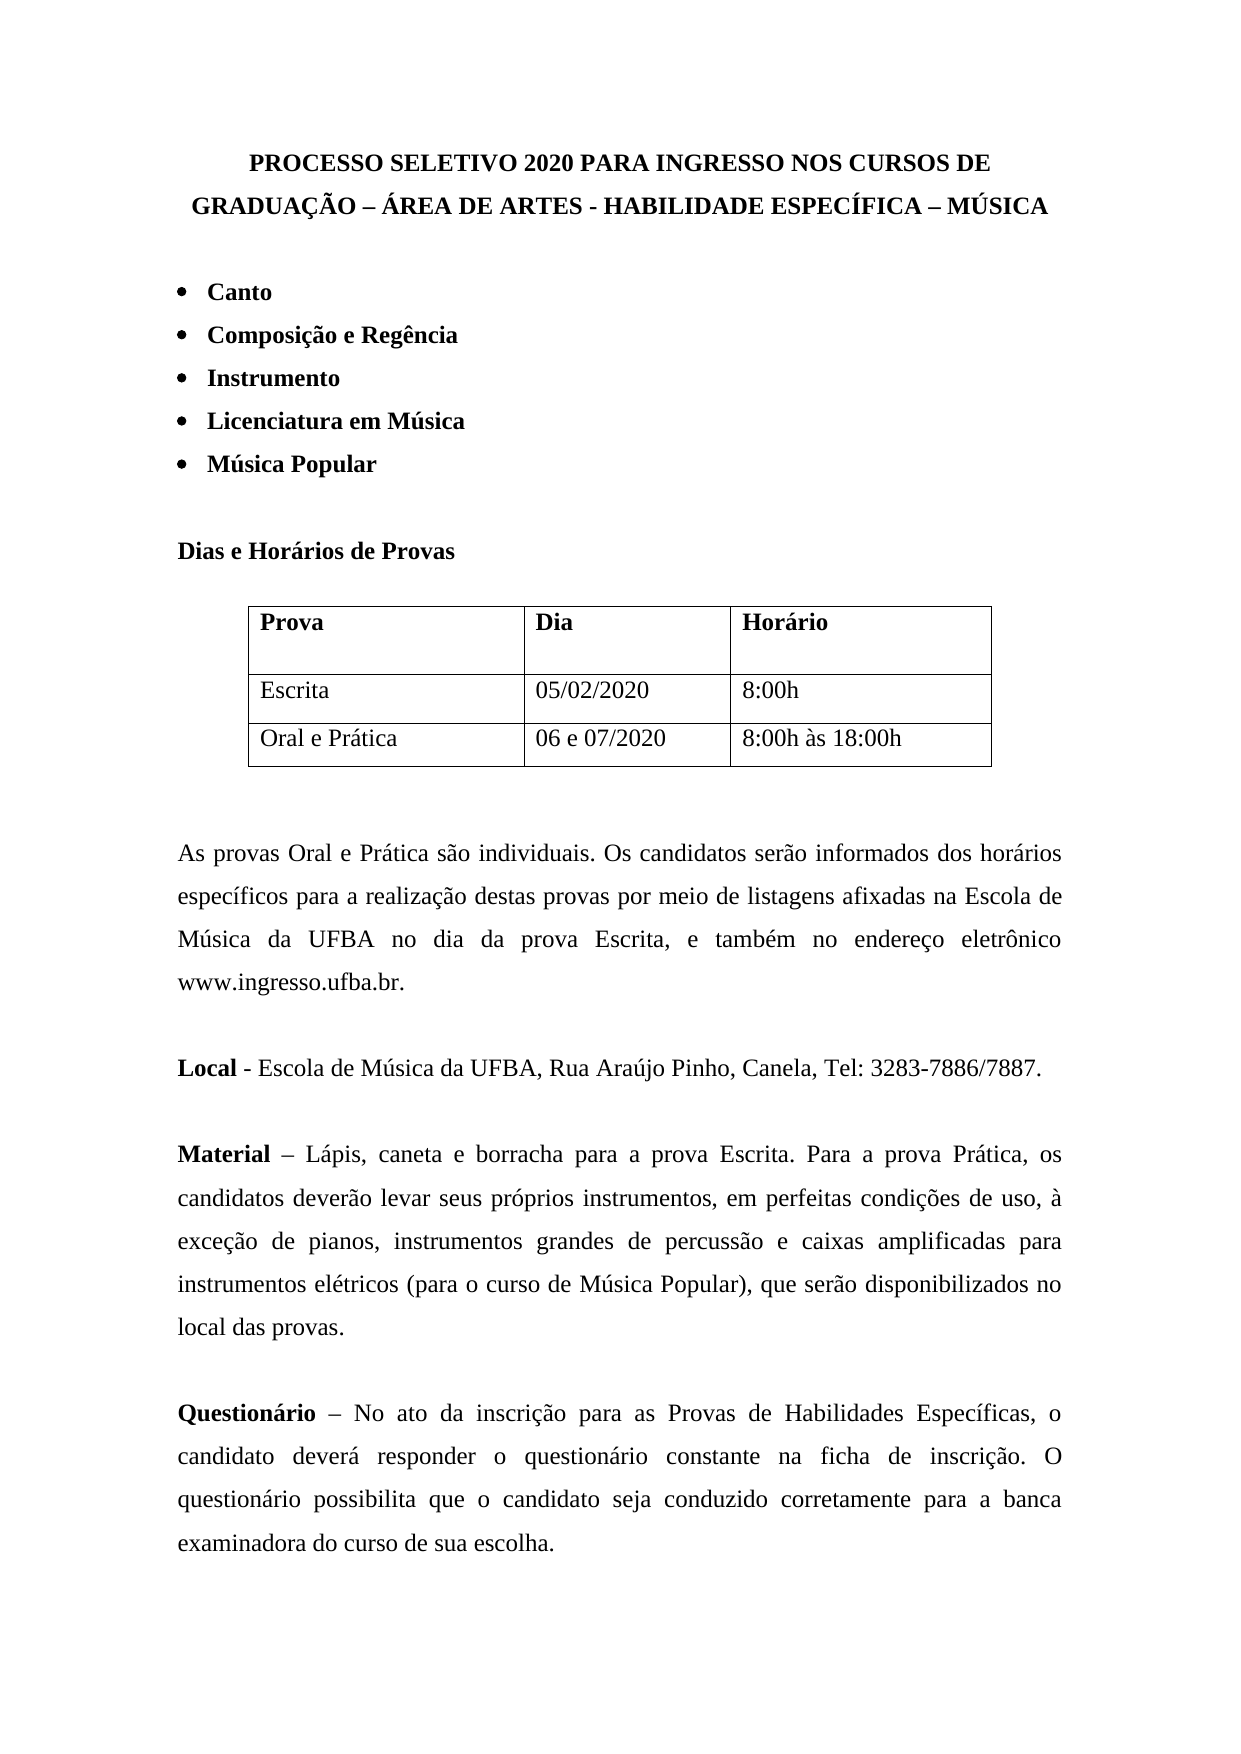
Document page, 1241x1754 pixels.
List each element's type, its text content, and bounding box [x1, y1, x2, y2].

list Local - Escola de Música da UFBA, Rua Araújo Pinho, Canela, Tel: 3283-7886/7887. [177, 1053, 1063, 1082]
table_cell 8:00h [731, 675, 991, 722]
list Composição e Regência [177, 320, 1063, 349]
table_cell Oral e Prática [249, 724, 524, 766]
list Instrumento [177, 363, 1063, 392]
table_header Horário [731, 607, 991, 674]
table_header Dia [525, 607, 730, 674]
text Dias e Horários de Provas [177, 536, 1063, 564]
list Questionário – No ato da inscrição para as Provas de Habilidades Específicas, o candidato deverá responder o questionário constante na ficha de inscrição. O questionário possibilita que o candidato seja conduzido corretamente para a banca examinadora do curso de sua escolha. [177, 1398, 1063, 1556]
table_header Prova [249, 607, 524, 674]
text PROCESSO SELETIVO 2020 PARA INGRESSO NOS CURSOS DE GRADUAÇÃO – ÁREA DE ARTES - HABILIDADE ESPECÍFICA – MÚSICA [177, 148, 1063, 219]
list Canto [177, 277, 1063, 306]
list Material – Lápis, caneta e borracha para a prova Escrita. Para a prova Prática, os candidatos deverão levar seus próprios instrumentos, em perfeitas condições de uso, à exceção de pianos, instrumentos grandes de percussão e caixas amplificadas para instrumentos elétricos (para o curso de Música Popular), que serão disponibilizados no local das provas. [177, 1139, 1063, 1341]
table_cell 06 e 07/2020 [525, 724, 730, 766]
table_cell 05/02/2020 [525, 675, 730, 722]
list Licenciatura em Música [177, 406, 1063, 435]
table_cell 8:00h às 18:00h [731, 724, 991, 766]
list As provas Oral e Prática são individuais. Os candidatos serão informados dos horários específicos para a realização destas provas por meio de listagens afixadas na Escola de Música da UFBA no dia da prova Escrita, e também no endereço eletrônico www.ingresso.ufba.br. [177, 838, 1063, 996]
list Música Popular [177, 449, 1063, 478]
table_cell Escrita [249, 675, 524, 722]
